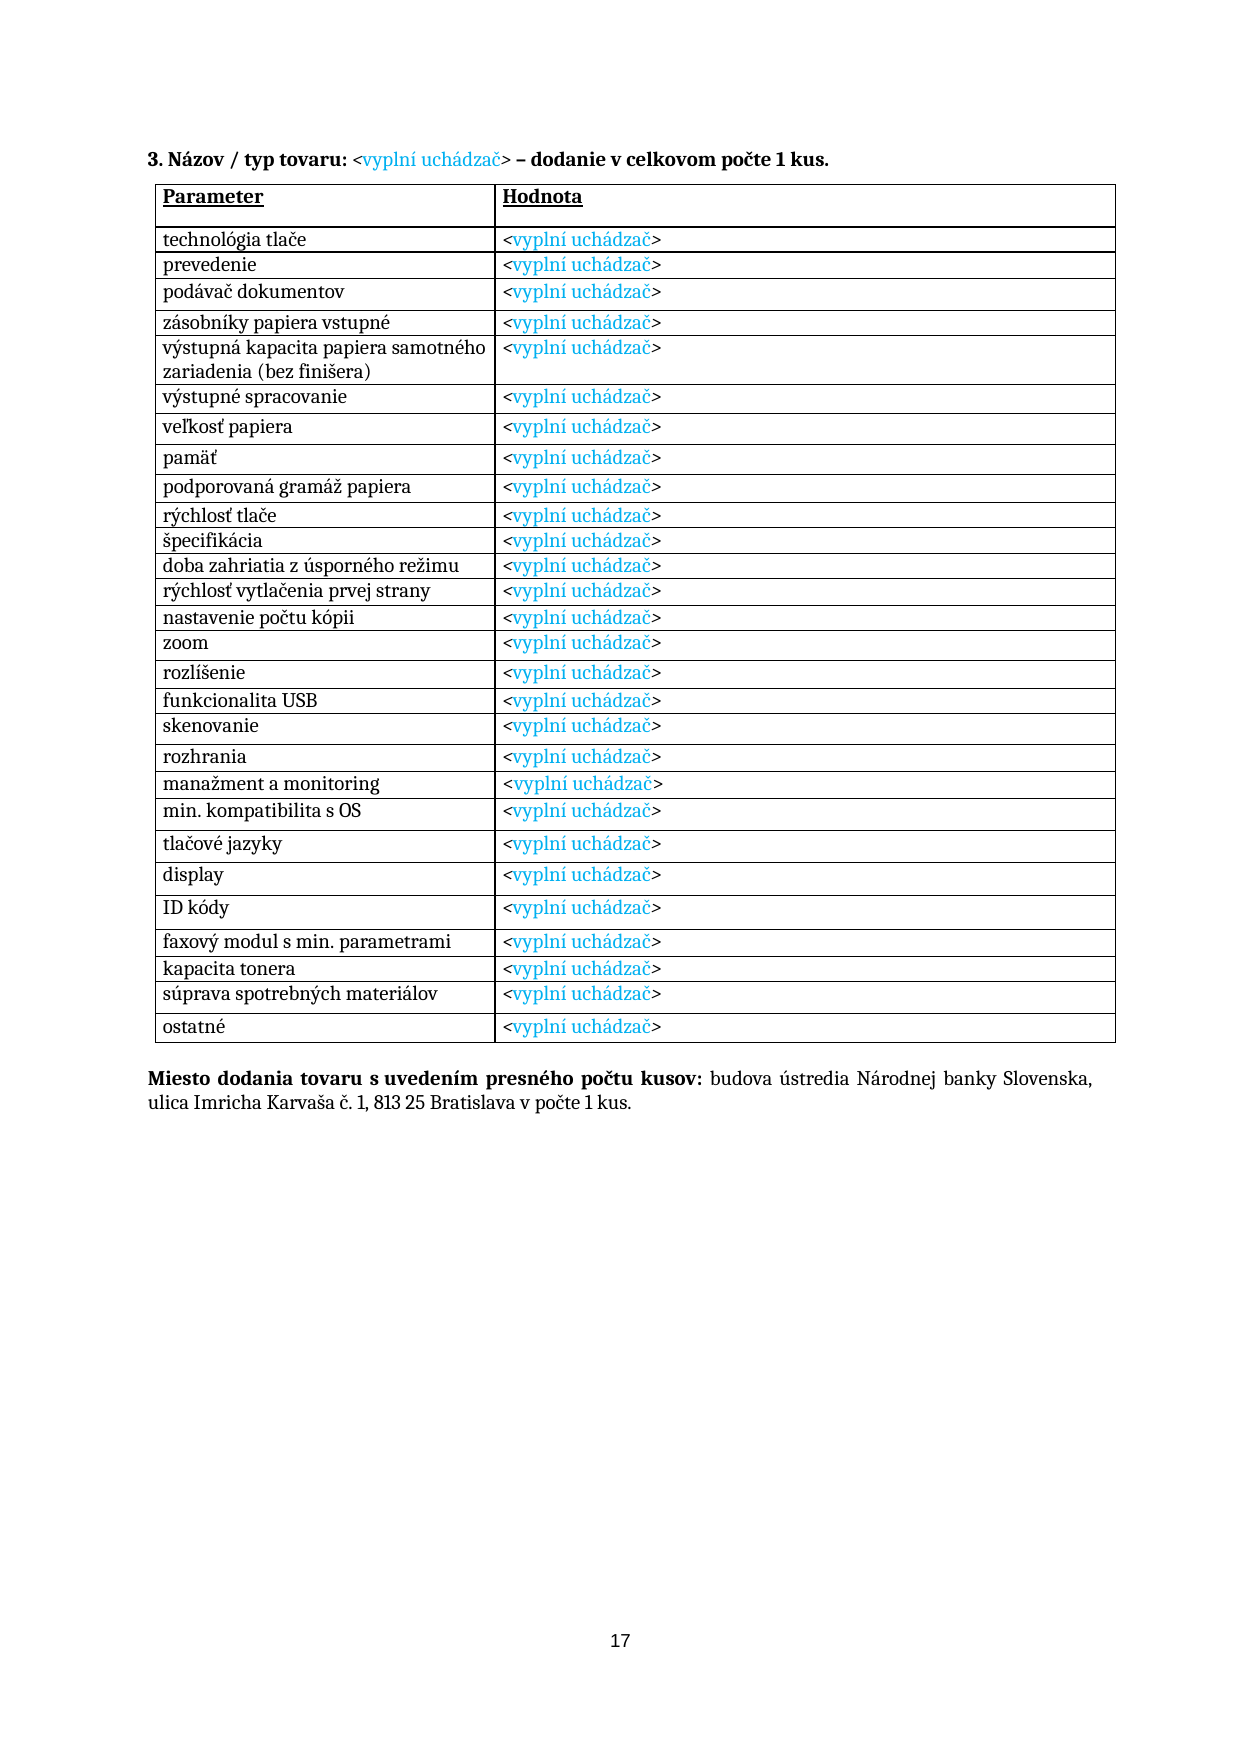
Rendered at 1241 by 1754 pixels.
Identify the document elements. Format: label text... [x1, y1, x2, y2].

table_cell tlačové jazyky [156, 831, 494, 862]
table_cell <vyplní uchádzač> [496, 228, 1115, 251]
table_cell <vyplní uchádzač> [496, 279, 1115, 309]
table_cell <vyplní uchádzač> [496, 930, 1115, 956]
text Miesto dodania tovaru s uvedením presného počtu kusov: budova ústredia Národnej banky Slovenska, ulica Imricha Karvaša č. 1, 813 25 Bratislava v počte 1 kus. [148, 1067, 1093, 1114]
table_cell technológia tlače [156, 228, 494, 251]
table_cell ostatné [156, 1014, 494, 1042]
table_cell <vyplní uchádzač> [496, 799, 1115, 830]
table_cell <vyplní uchádzač> [496, 745, 1115, 771]
table_cell zásobníky papiera vstupné [156, 311, 494, 334]
table_cell <vyplní uchádzač> [496, 957, 1115, 981]
table_cell <vyplní uchádzač> [496, 689, 1115, 713]
table_cell <vyplní uchádzač> [496, 445, 1115, 474]
table_cell podporovaná gramáž papiera [156, 475, 494, 502]
table_cell <vyplní uchádzač> [496, 385, 1115, 413]
table_cell veľkosť papiera [156, 414, 494, 444]
table_cell rozhrania [156, 745, 494, 771]
table_cell rozlíšenie [156, 661, 494, 688]
table_cell <vyplní uchádzač> [496, 414, 1115, 444]
table_cell zoom [156, 631, 494, 660]
table_cell <vyplní uchádzač> [496, 336, 1115, 383]
table_cell ID kódy [156, 896, 494, 928]
table_cell súprava spotrebných materiálov [156, 982, 494, 1013]
table_cell <vyplní uchádzač> [496, 253, 1115, 278]
table_cell doba zahriatia z úsporného režimu [156, 554, 494, 578]
table_cell min. kompatibilita s OS [156, 799, 494, 830]
table_cell rýchlosť tlače [156, 503, 494, 527]
table_cell prevedenie [156, 253, 494, 278]
table_cell <vyplní uchádzač> [496, 982, 1115, 1013]
table_header Parameter [156, 185, 494, 226]
table_cell <vyplní uchádzač> [496, 475, 1115, 502]
table_cell skenovanie [156, 714, 494, 744]
table_cell výstupná kapacita papiera samotného zariadenia (bez finišera) [156, 336, 494, 383]
table_cell <vyplní uchádzač> [496, 554, 1115, 578]
table_cell pamäť [156, 445, 494, 474]
table_cell <vyplní uchádzač> [496, 831, 1115, 862]
table_cell <vyplní uchádzač> [496, 631, 1115, 660]
table_cell display [156, 863, 494, 894]
table_cell faxový modul s min. parametrami [156, 930, 494, 956]
table_cell <vyplní uchádzač> [496, 579, 1115, 605]
table_header Hodnota [496, 185, 1115, 226]
table_cell <vyplní uchádzač> [496, 772, 1115, 798]
table_cell špecifikácia [156, 528, 494, 553]
table_cell <vyplní uchádzač> [496, 863, 1115, 894]
table_cell <vyplní uchádzač> [496, 503, 1115, 527]
table_cell <vyplní uchádzač> [496, 528, 1115, 553]
table_cell <vyplní uchádzač> [496, 1014, 1115, 1042]
table_cell <vyplní uchádzač> [496, 606, 1115, 630]
table_cell funkcionalita USB [156, 689, 494, 713]
table_cell podávač dokumentov [156, 279, 494, 309]
table_cell nastavenie počtu kópii [156, 606, 494, 630]
table_cell manažment a monitoring [156, 772, 494, 798]
table_cell rýchlosť vytlačenia prvej strany [156, 579, 494, 605]
table_cell <vyplní uchádzač> [496, 311, 1115, 334]
table_cell <vyplní uchádzač> [496, 661, 1115, 688]
table_cell kapacita tonera [156, 957, 494, 981]
table_cell <vyplní uchádzač> [496, 896, 1115, 928]
text 3. Názov / typ tovaru: <vyplní uchádzač> – dodanie v celkovom počte 1 kus. [148, 148, 1093, 172]
table_cell <vyplní uchádzač> [496, 714, 1115, 744]
table_cell výstupné spracovanie [156, 385, 494, 413]
